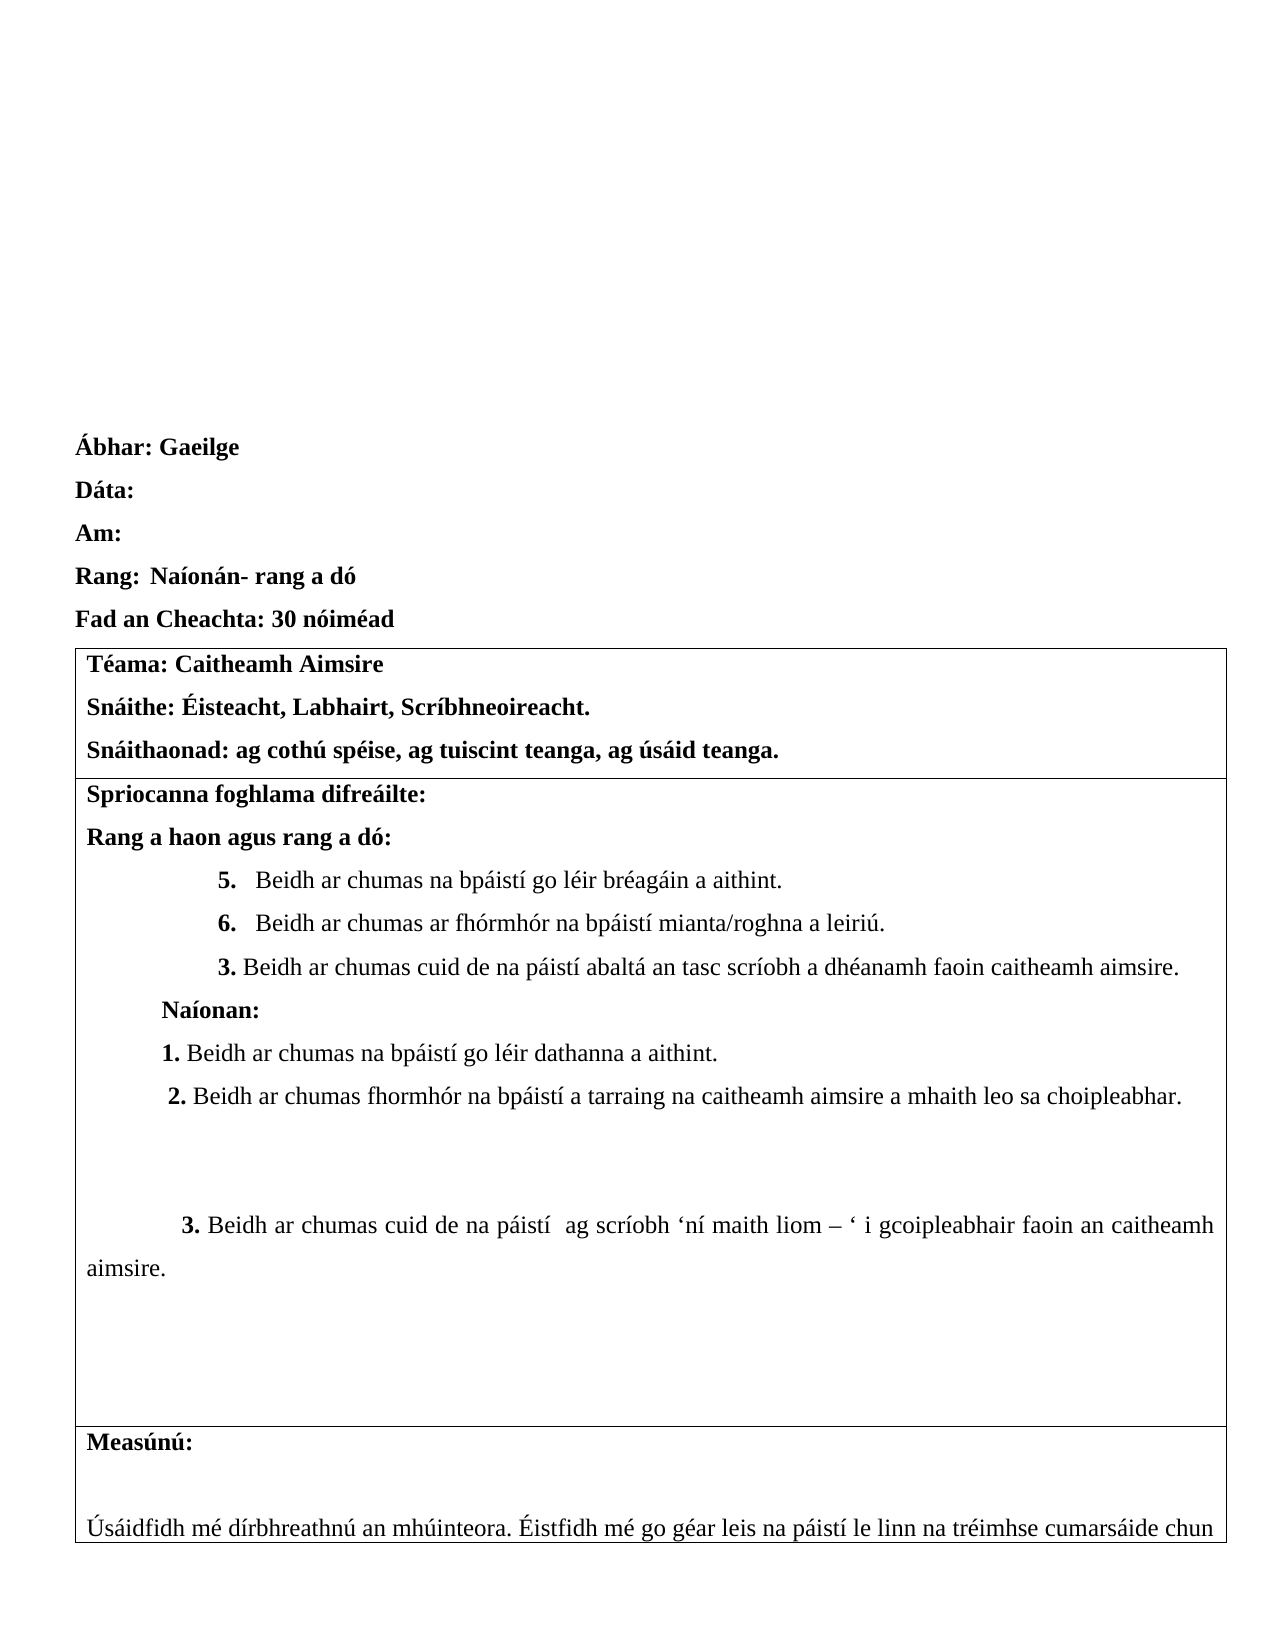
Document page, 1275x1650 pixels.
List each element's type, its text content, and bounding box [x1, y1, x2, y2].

table_cell Spriocanna foghlama difreáilte: Rang a haon agus rang a dó: Beidh ar chumas na bpáistí go léir bréagáin a aithint. Beidh ar chumas ar fhórmhór na bpáistí mianta/roghna a leiriú. 3. Beidh ar chumas cuid de na páistí abaltá an tasc scríobh a dhéanamh faoin caitheamh aimsire. Naíonan: 1. Beidh ar chumas na bpáistí go léir dathanna a aithint. 2. Beidh ar chumas fhormhór na bpáistí a tarraing na caitheamh aimsire a mhaith leo sa choipleabhar. 3. Beidh ar chumas cuid de na páistí ag scríobh ‘ní maith liom – ‘ i gcoipleabhair faoin an caitheamh aimsire. [76, 779, 1226, 1426]
text Dáta: Am: [75, 475, 1200, 547]
text Ábhar: Gaeilge [75, 432, 1200, 461]
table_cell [76, 1427, 1226, 1542]
text Rang: Naíonán- rang a dó [75, 561, 1200, 590]
table_header Téama: Caitheamh Aimsire Snáithe: Éisteacht, Labhairt, Scríbhneoireacht. Snáithaonad: ag cothú spéise, ag tuiscint teanga, ag úsáid teanga. [76, 649, 1226, 778]
text Fad an Cheachta: 30 nóiméad [75, 604, 1200, 633]
